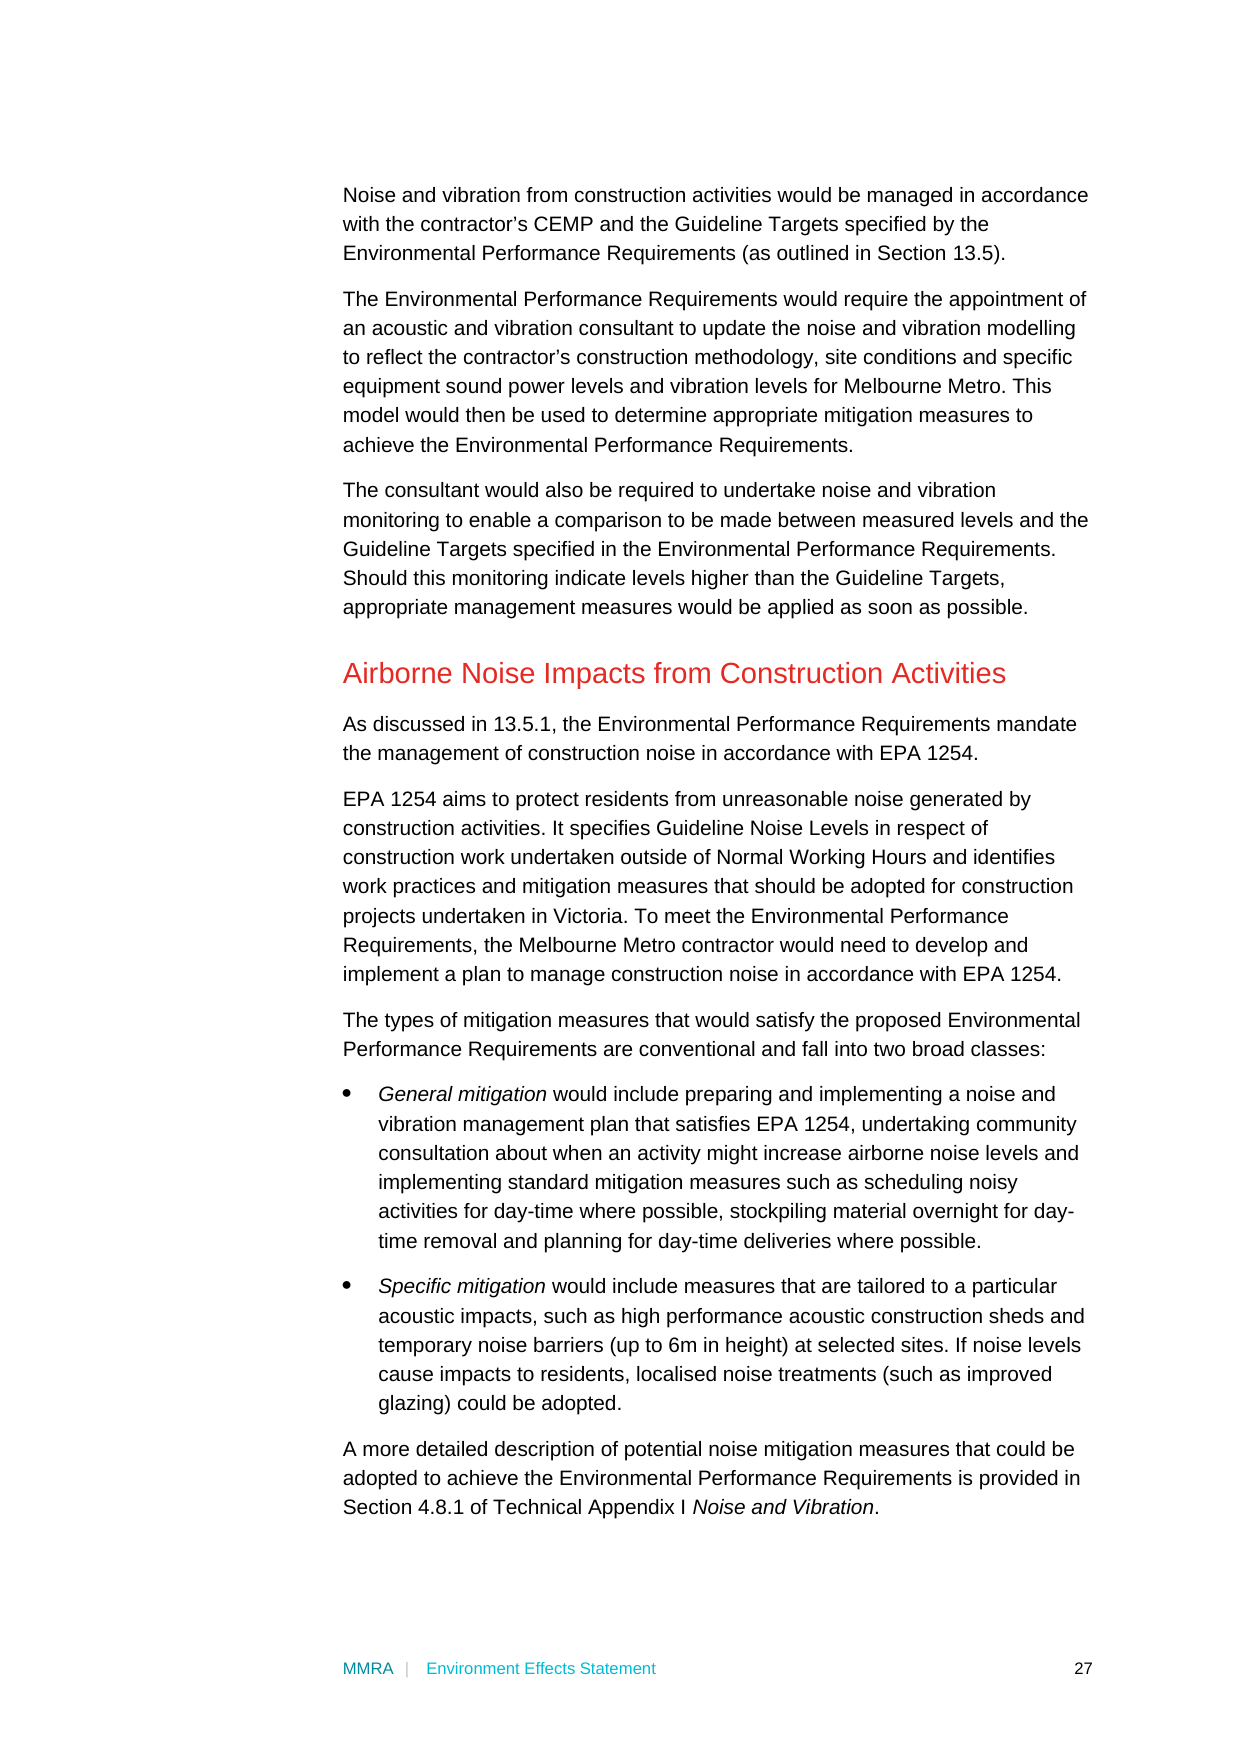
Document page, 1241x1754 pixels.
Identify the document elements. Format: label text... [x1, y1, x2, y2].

text The consultant would also be required to undertake noise and vibration monitoring to enable a comparison to be made between measured levels and the Guideline Targets specified in the Environmental Performance Requirements. Should this monitoring indicate levels higher than the Guideline Targets, appropriate management measures would be applied as soon as possible. [343, 473, 1092, 619]
text The types of mitigation measures that would satisfy the proposed Environmental Performance Requirements are conventional and fall into two broad classes: [343, 1002, 1092, 1061]
subtitle Airborne Noise Impacts from Construction Activities [343, 656, 1092, 690]
text The Environmental Performance Requirements would require the appointment of an acoustic and vibration consultant to update the noise and vibration modelling to reflect the contractor’s construction methodology, site conditions and specific equipment sound power levels and vibration levels for Melbourne Metro. This model would then be used to determine appropriate mitigation measures to achieve the Environmental Performance Requirements. [343, 281, 1092, 456]
text EPA 1254 aims to protect residents from unreasonable noise generated by construction activities. It specifies Guideline Noise Levels in respect of construction work undertaken outside of Normal Working Hours and identifies work practices and mitigation measures that should be adopted for construction projects undertaken in Victoria. To meet the Environmental Performance Requirements, the Melbourne Metro contractor would need to develop and implement a plan to manage construction noise in accordance with EPA 1254. [343, 782, 1092, 986]
text A more detailed description of potential noise mitigation measures that could be adopted to achieve the Environmental Performance Requirements is provided in Section 4.8.1 of Technical Appendix I Noise and Vibration. [343, 1432, 1092, 1519]
text Specific mitigation would include measures that are tailored to a particular acoustic impacts, such as high performance acoustic construction sheds and temporary noise barriers (up to 6m in height) at selected sites. If noise levels cause impacts to residents, localised noise treatments (such as improved glazing) could be adopted. [343, 1269, 1092, 1415]
text General mitigation would include preparing and implementing a noise and vibration management plan that satisfies EPA 1254, undertaking community consultation about when an activity might increase airborne noise levels and implementing standard mitigation measures such as scheduling noisy activities for day-time where possible, stockpiling material overnight for day-time removal and planning for day-time deliveries where possible. [343, 1077, 1092, 1252]
text Noise and vibration from construction activities would be managed in accordance with the contractor’s CEMP and the Guideline Targets specified by the Environmental Performance Requirements (as outlined in Section ‎13.5). [343, 177, 1092, 265]
text As discussed in ‎13.5.1, the Environmental Performance Requirements mandate the management of construction noise in accordance with EPA 1254. [343, 707, 1092, 765]
